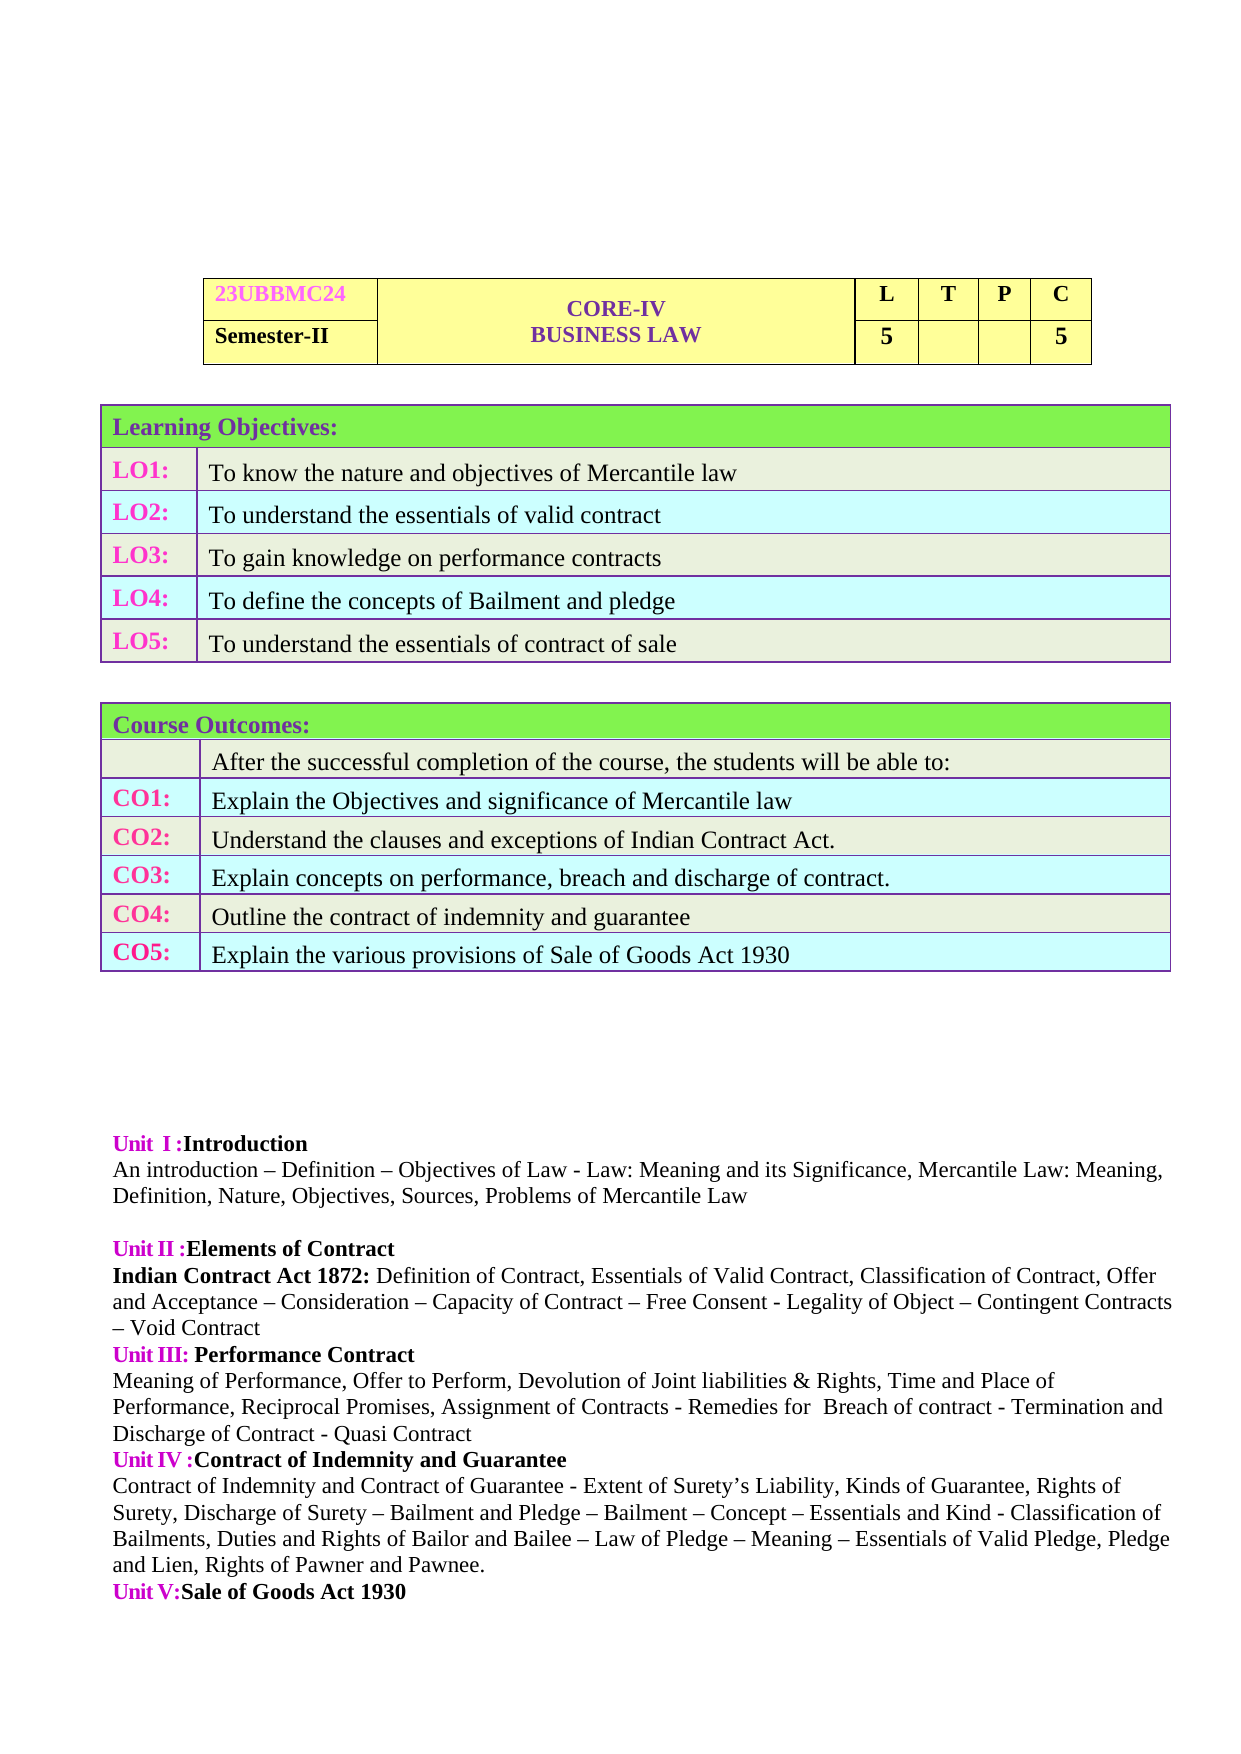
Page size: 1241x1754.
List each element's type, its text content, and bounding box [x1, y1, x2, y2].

table_header T [919, 279, 978, 320]
text Unit IV :Contract of Indemnity and Guarantee [112, 1446, 1182, 1472]
table_cell CO5: [102, 933, 199, 970]
table_cell LO4: [102, 577, 196, 618]
table_cell To define the concepts of Bailment and pledge [198, 577, 1170, 618]
table_cell 5 [856, 321, 918, 363]
text Indian Contract Act 1872: Definition of Contract, Essentials of Valid Contract, Classification of Contract, Offer and Acceptance – Consideration – Capacity of Contract – Free Consent - Legality of Object – Contingent Contracts – Void Contract [112, 1262, 1182, 1341]
table_cell LO3: [102, 534, 196, 575]
table_cell 5 [1031, 321, 1091, 363]
text Unit II :Elements of Contract [112, 1235, 1182, 1262]
text Unit III: Performance Contract [112, 1341, 1182, 1367]
text Meaning of Performance, Offer to Perform, Devolution of Joint liabilities & Rights, Time and Place of Performance, Reciprocal Promises, Assignment of Contracts - Remedies for Breach of contract - Termination and Discharge of Contract - Quasi Contract [112, 1367, 1182, 1446]
table_cell CO2: [102, 817, 199, 854]
text Unit I :Introduction [112, 1130, 1182, 1156]
table_header C [1031, 279, 1091, 320]
table_cell To understand the essentials of contract of sale [198, 620, 1170, 661]
table_cell [102, 740, 199, 777]
text An introduction – Definition – Objectives of Law - Law: Meaning and its Significance, Mercantile Law: Meaning, Definition, Nature, Objectives, Sources, Problems of Mercantile Law [112, 1156, 1182, 1235]
table_cell To understand the essentials of valid contract [198, 491, 1170, 532]
table_header CORE-IV BUSINESS LAW [378, 279, 854, 363]
table_cell To know the nature and objectives of Mercantile law [198, 448, 1170, 490]
table_header 23UBBMC24 [204, 279, 377, 320]
table_header L [856, 279, 918, 320]
table_cell Outline the contract of indemnity and guarantee [201, 895, 1170, 932]
table_header P [979, 279, 1030, 320]
table_cell CO3: [102, 856, 199, 893]
table_cell LO2: [102, 491, 196, 532]
text Contract of Indemnity and Contract of Guarantee - Extent of Surety’s Liability, Kinds of Guarantee, Rights of Surety, Discharge of Surety – Bailment and Pledge – Bailment – Concept – Essentials and Kind - Classification of Bailments, Duties and Rights of Bailor and Bailee – Law of Pledge – Meaning – Essentials of Valid Pledge, Pledge and Lien, Rights of Pawner and Pawnee. [112, 1472, 1182, 1578]
table_cell [919, 321, 978, 363]
table_cell LO1: [102, 448, 196, 490]
table_cell Explain concepts on performance, breach and discharge of contract. [201, 856, 1170, 893]
table_cell LO5: [102, 620, 196, 661]
table_cell Semester-II [204, 321, 377, 363]
table_cell CO1: [102, 779, 199, 816]
table_cell Explain the various provisions of Sale of Goods Act 1930 [201, 933, 1170, 970]
table_cell [979, 321, 1030, 363]
table_cell Understand the clauses and exceptions of Indian Contract Act. [201, 817, 1170, 854]
table_cell Explain the Objectives and significance of Mercantile law [201, 779, 1170, 816]
table_header Course Outcomes: [102, 704, 1170, 738]
table_cell To gain knowledge on performance contracts [198, 534, 1170, 575]
text Unit V:Sale of Goods Act 1930 [112, 1578, 1182, 1604]
table_header Learning Objectives: [102, 406, 1170, 447]
table_cell After the successful completion of the course, the students will be able to: [201, 740, 1170, 777]
table_cell CO4: [102, 895, 199, 932]
